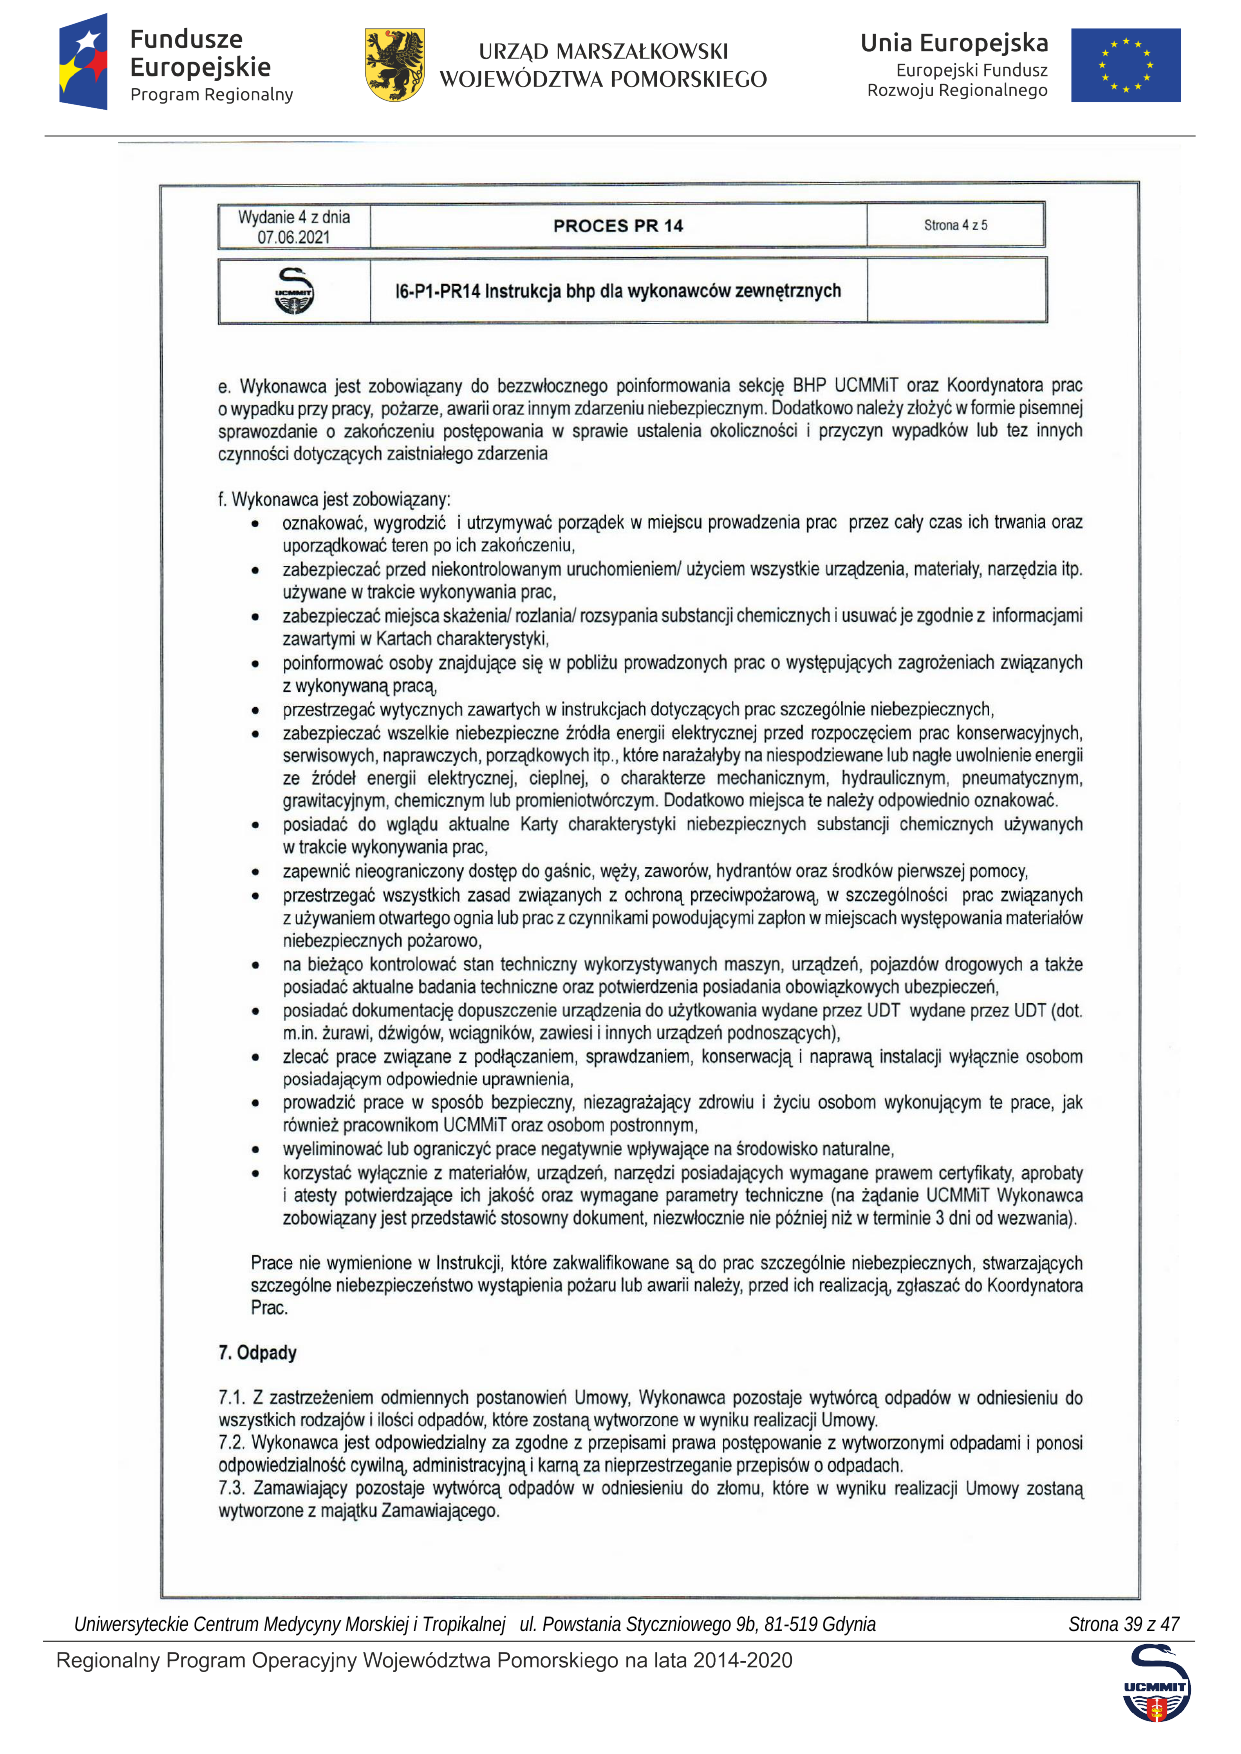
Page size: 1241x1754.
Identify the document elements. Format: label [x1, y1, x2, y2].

picture [44, 12, 1196, 137]
picture [42, 1633, 1197, 1729]
